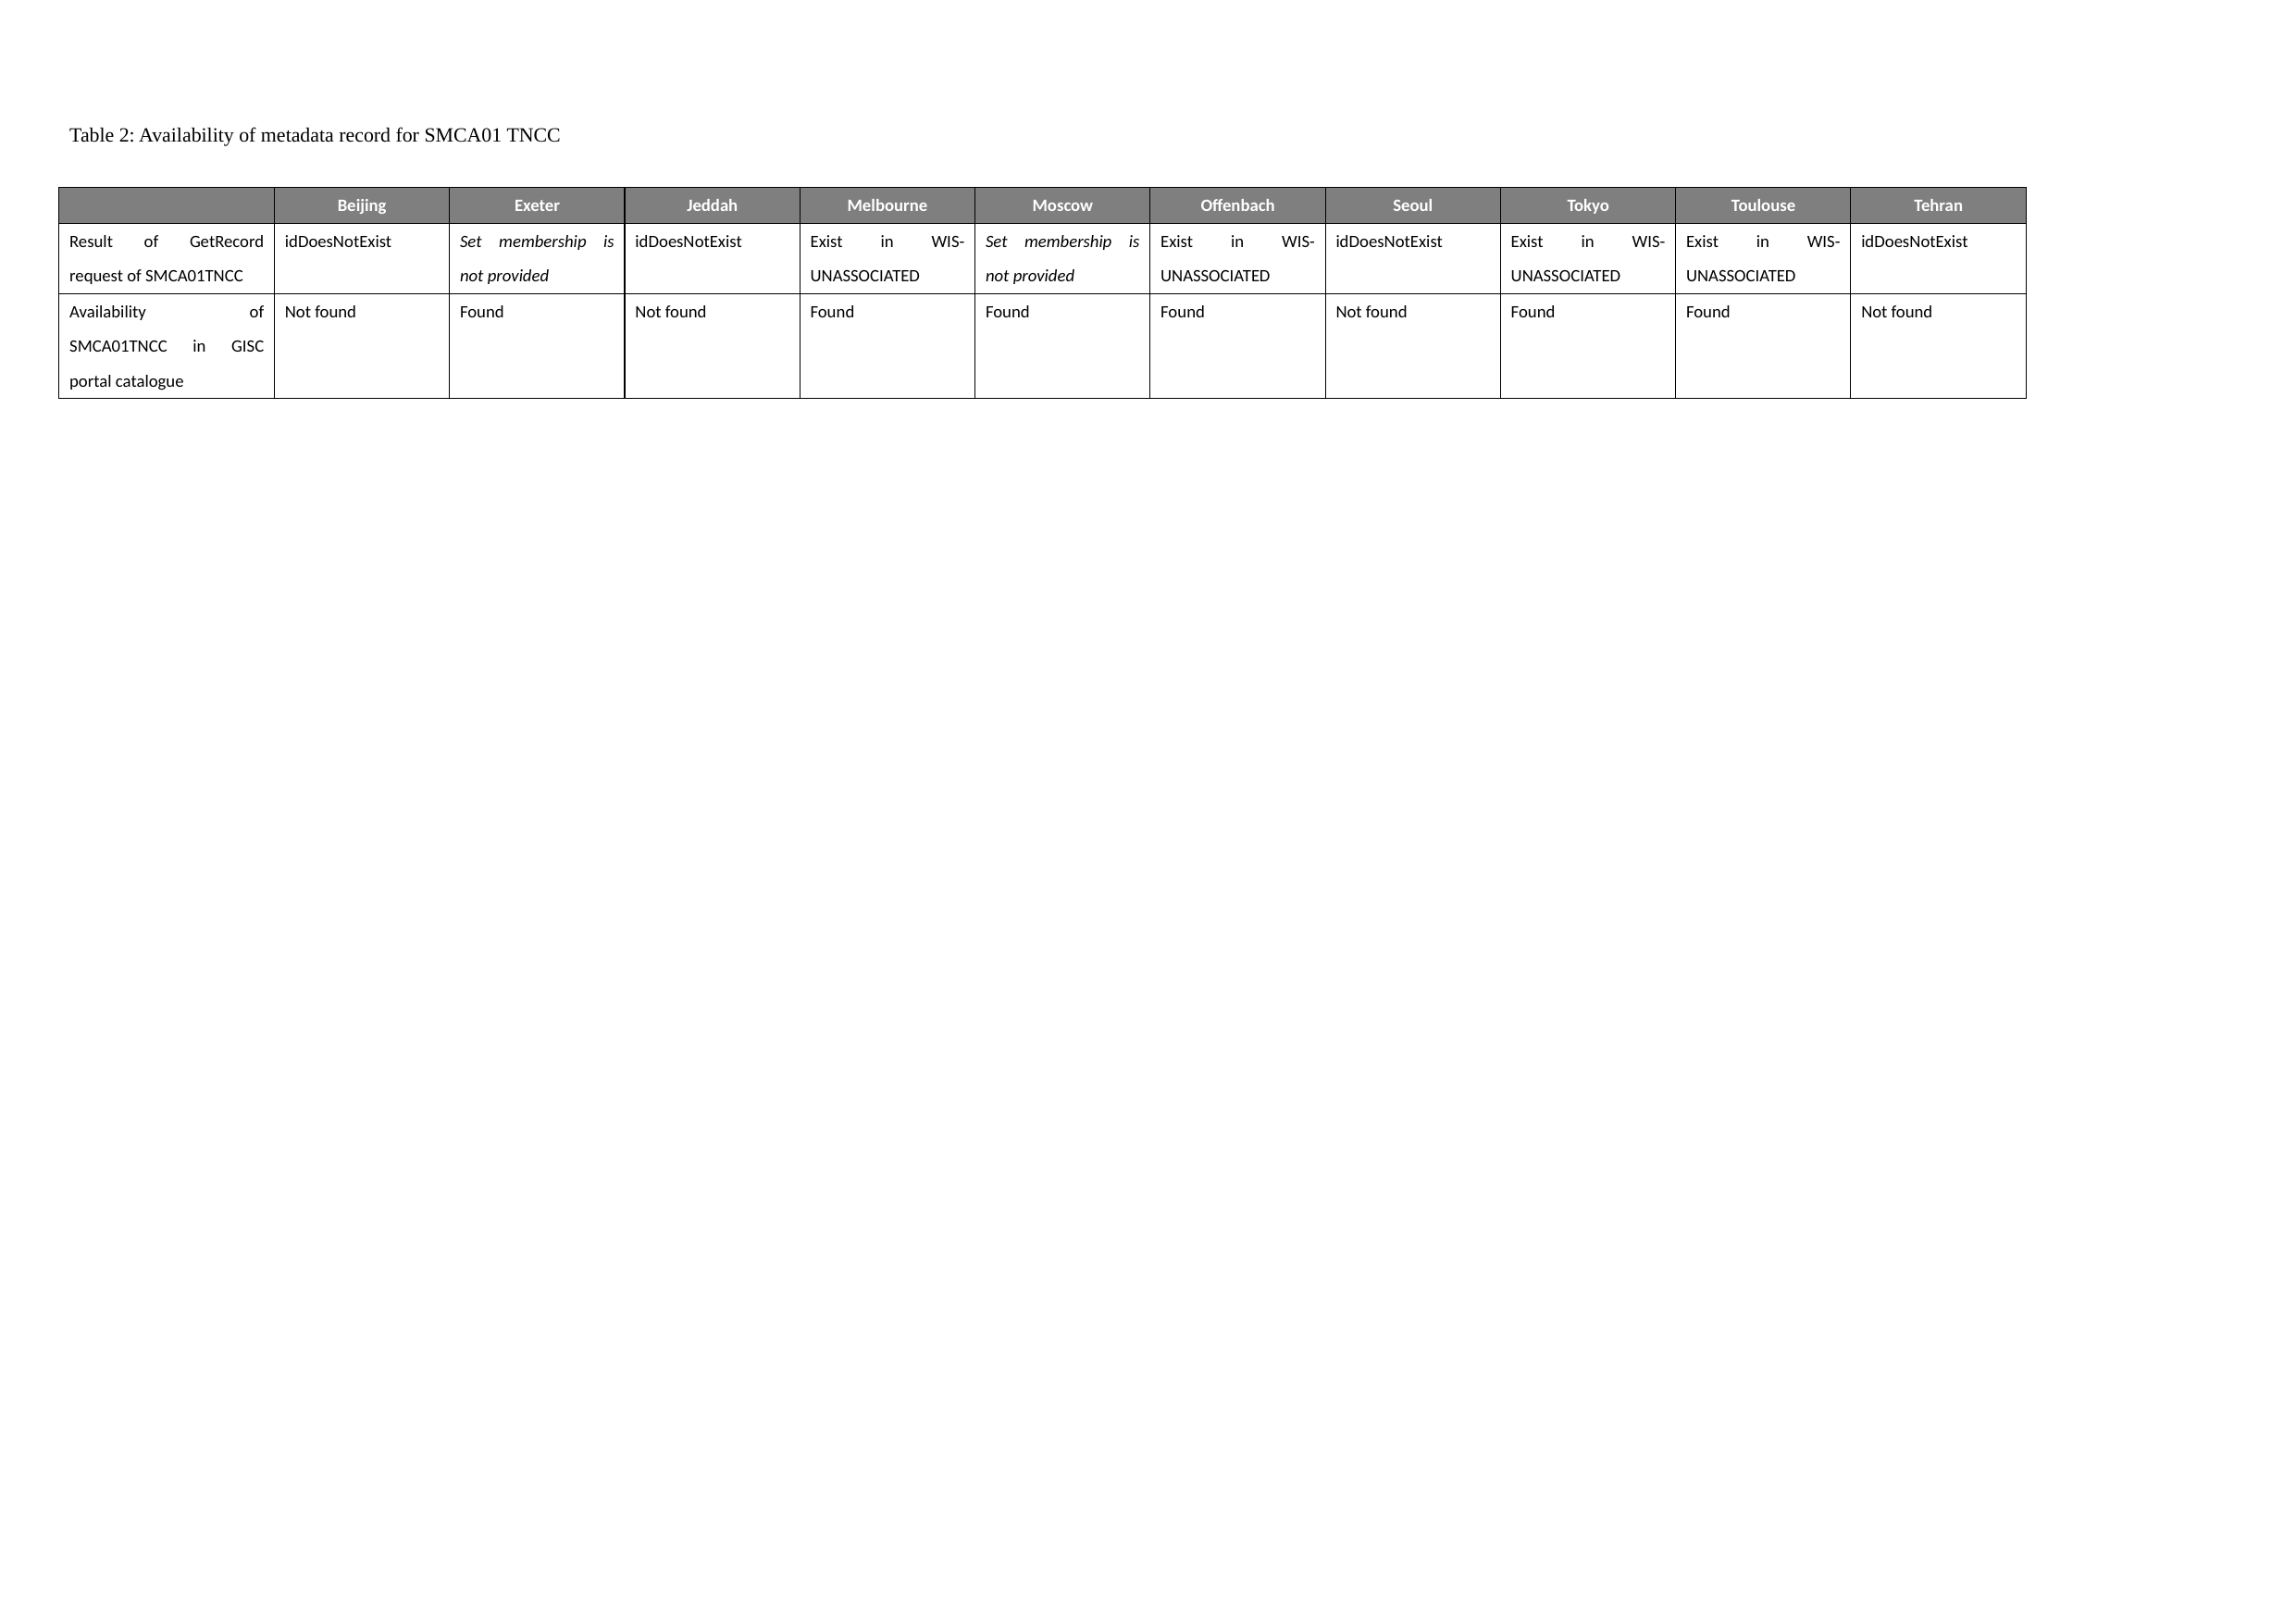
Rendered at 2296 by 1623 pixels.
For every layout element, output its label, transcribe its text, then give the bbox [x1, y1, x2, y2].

table_cell idDoesNotExist [1326, 224, 1500, 293]
table_header Toulouse [1676, 188, 1850, 223]
table_cell Set membership is not provided [450, 224, 624, 293]
table_cell Exist in WIS-UNASSOCIATED [800, 224, 974, 293]
table_header Offenbach [1150, 188, 1325, 223]
table_cell Set membership is not provided [975, 224, 1149, 293]
table_header Moscow [975, 188, 1149, 223]
table_cell idDoesNotExist [626, 224, 800, 293]
table_cell Availability of SMCA01TNCC in GISC portal catalogue [59, 294, 274, 398]
table_cell Not found [275, 294, 449, 398]
table_header Melbourne [800, 188, 974, 223]
text Table 2: Availability of metadata record for SMCA01 TNCC [69, 118, 2226, 152]
table_cell Not found [1851, 294, 2026, 398]
table_cell Exist in WIS-UNASSOCIATED [1150, 224, 1325, 293]
table_cell Found [975, 294, 1149, 398]
table_header Beijing [275, 188, 449, 223]
table_header Exeter [450, 188, 624, 223]
table_cell Found [1501, 294, 1675, 398]
table_cell Exist in WIS-UNASSOCIATED [1676, 224, 1850, 293]
table_cell Result of GetRecord request of SMCA01TNCC [59, 224, 274, 293]
table_header Tehran [1851, 188, 2026, 223]
table_cell Found [450, 294, 624, 398]
table_cell Not found [626, 294, 800, 398]
table_cell Found [1150, 294, 1325, 398]
table_cell Found [800, 294, 974, 398]
table_cell idDoesNotExist [275, 224, 449, 293]
table_cell Found [1676, 294, 1850, 398]
table_cell Not found [1326, 294, 1500, 398]
table_header Seoul [1326, 188, 1500, 223]
table_header [59, 188, 274, 223]
table_cell Exist in WIS-UNASSOCIATED [1501, 224, 1675, 293]
table_cell idDoesNotExist [1851, 224, 2026, 293]
table_header Jeddah [626, 188, 800, 223]
table_header Tokyo [1501, 188, 1675, 223]
